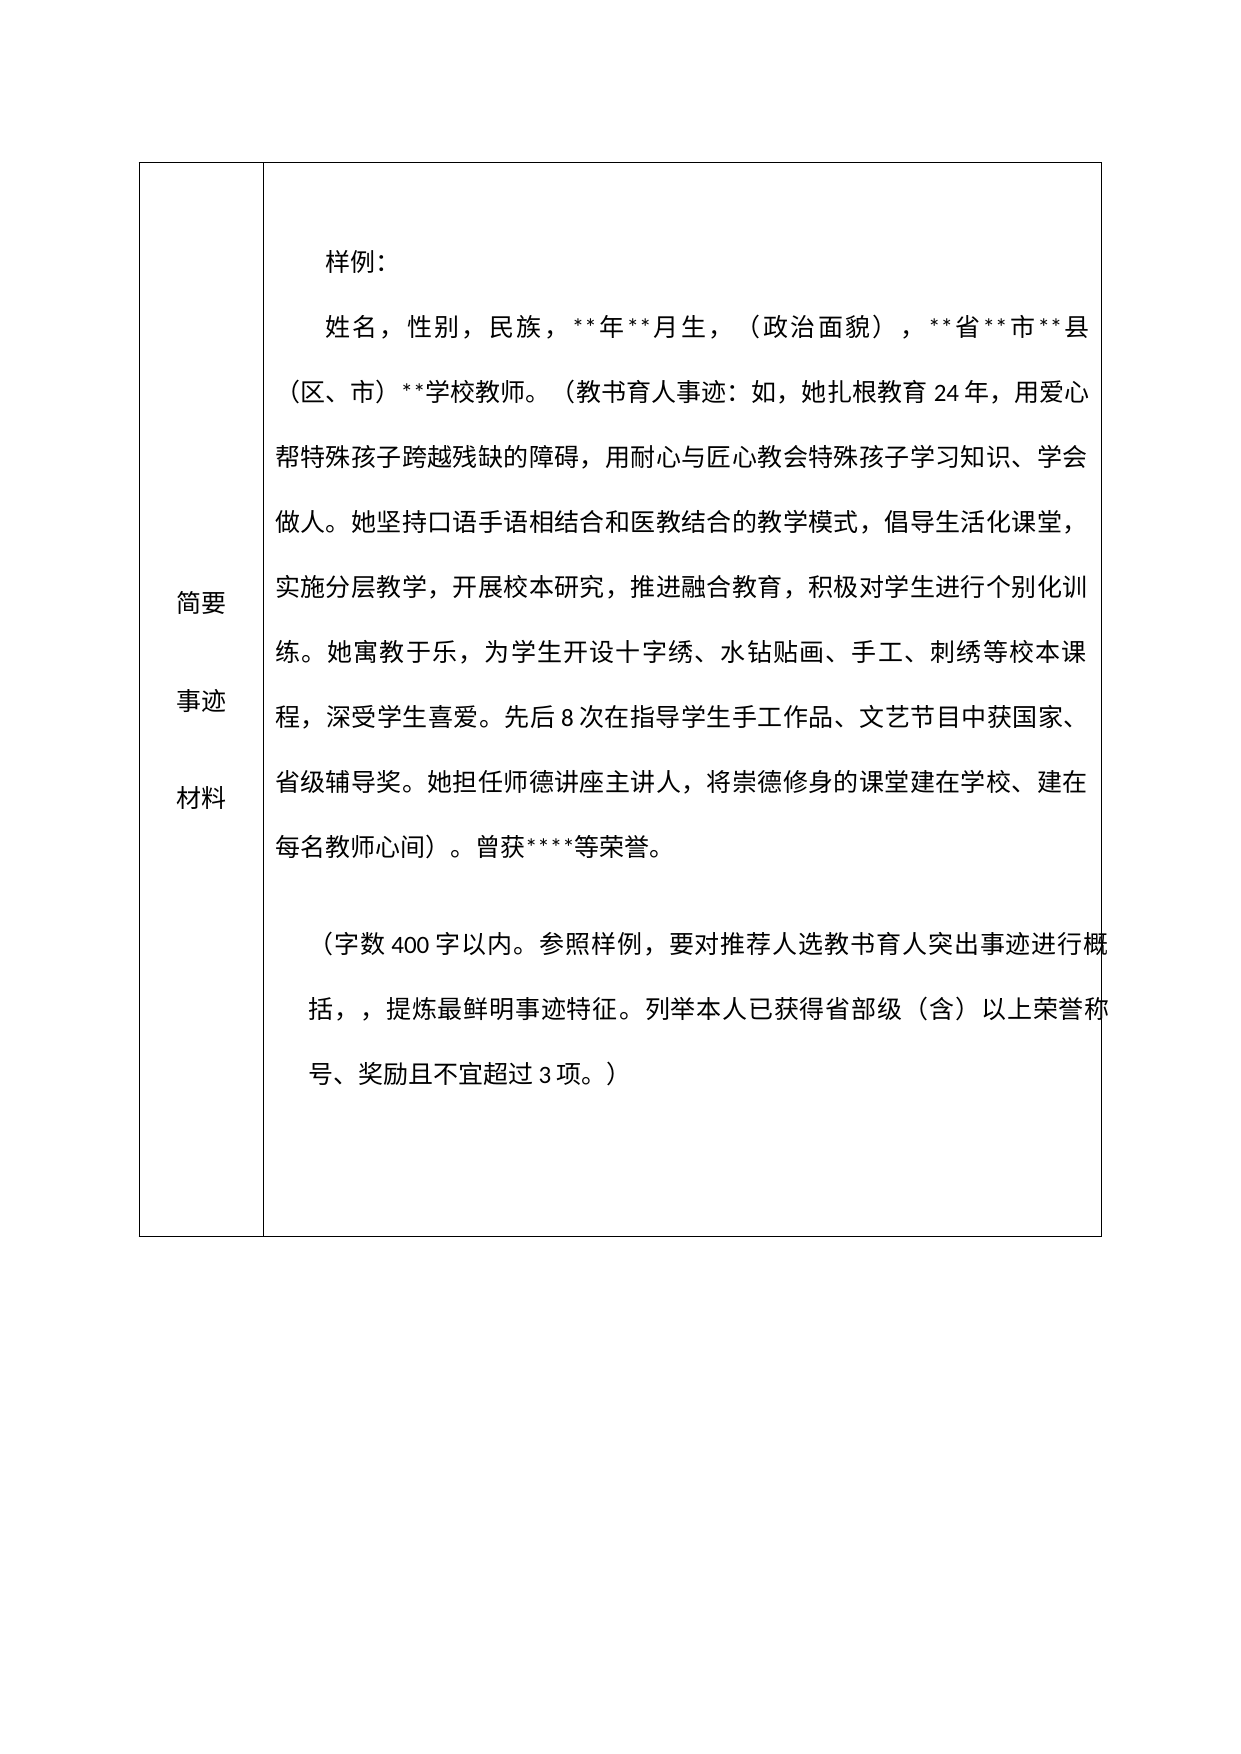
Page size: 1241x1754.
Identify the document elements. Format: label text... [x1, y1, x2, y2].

table_cell 简要 事迹 材料 [140, 163, 263, 1236]
table_cell 样例： 姓名，性别，民族，**年**月生，（政治面貌），**省**市**县（区、市）**学校教师。（教书育人事迹：如，她扎根教育24年，用爱心帮特殊孩子跨越残缺的障碍，用耐心与匠心教会特殊孩子学习知识、学会做人。她坚持口语手语相结合和医教结合的教学模式，倡导生活化课堂，实施分层教学，开展校本研究，推进融合教育，积极对学生进行个别化训练。她寓教于乐，为学生开设十字绣、水钻贴画、手工、刺绣等校本课程，深受学生喜爱。先后8次在指导学生手工作品、文艺节目中获国家、省级辅导奖。她担任师德讲座主讲人，将崇德修身的课堂建在学校、建在每名教师心间）。曾获****等荣誉。 （字数400字以内。参照样例，要对推荐人选教书育人突出事迹进行概括，，提炼最鲜明事迹特征。列举本人已获得省部级（含）以上荣誉称号、奖励且不宜超过3项。） [264, 163, 1101, 1236]
